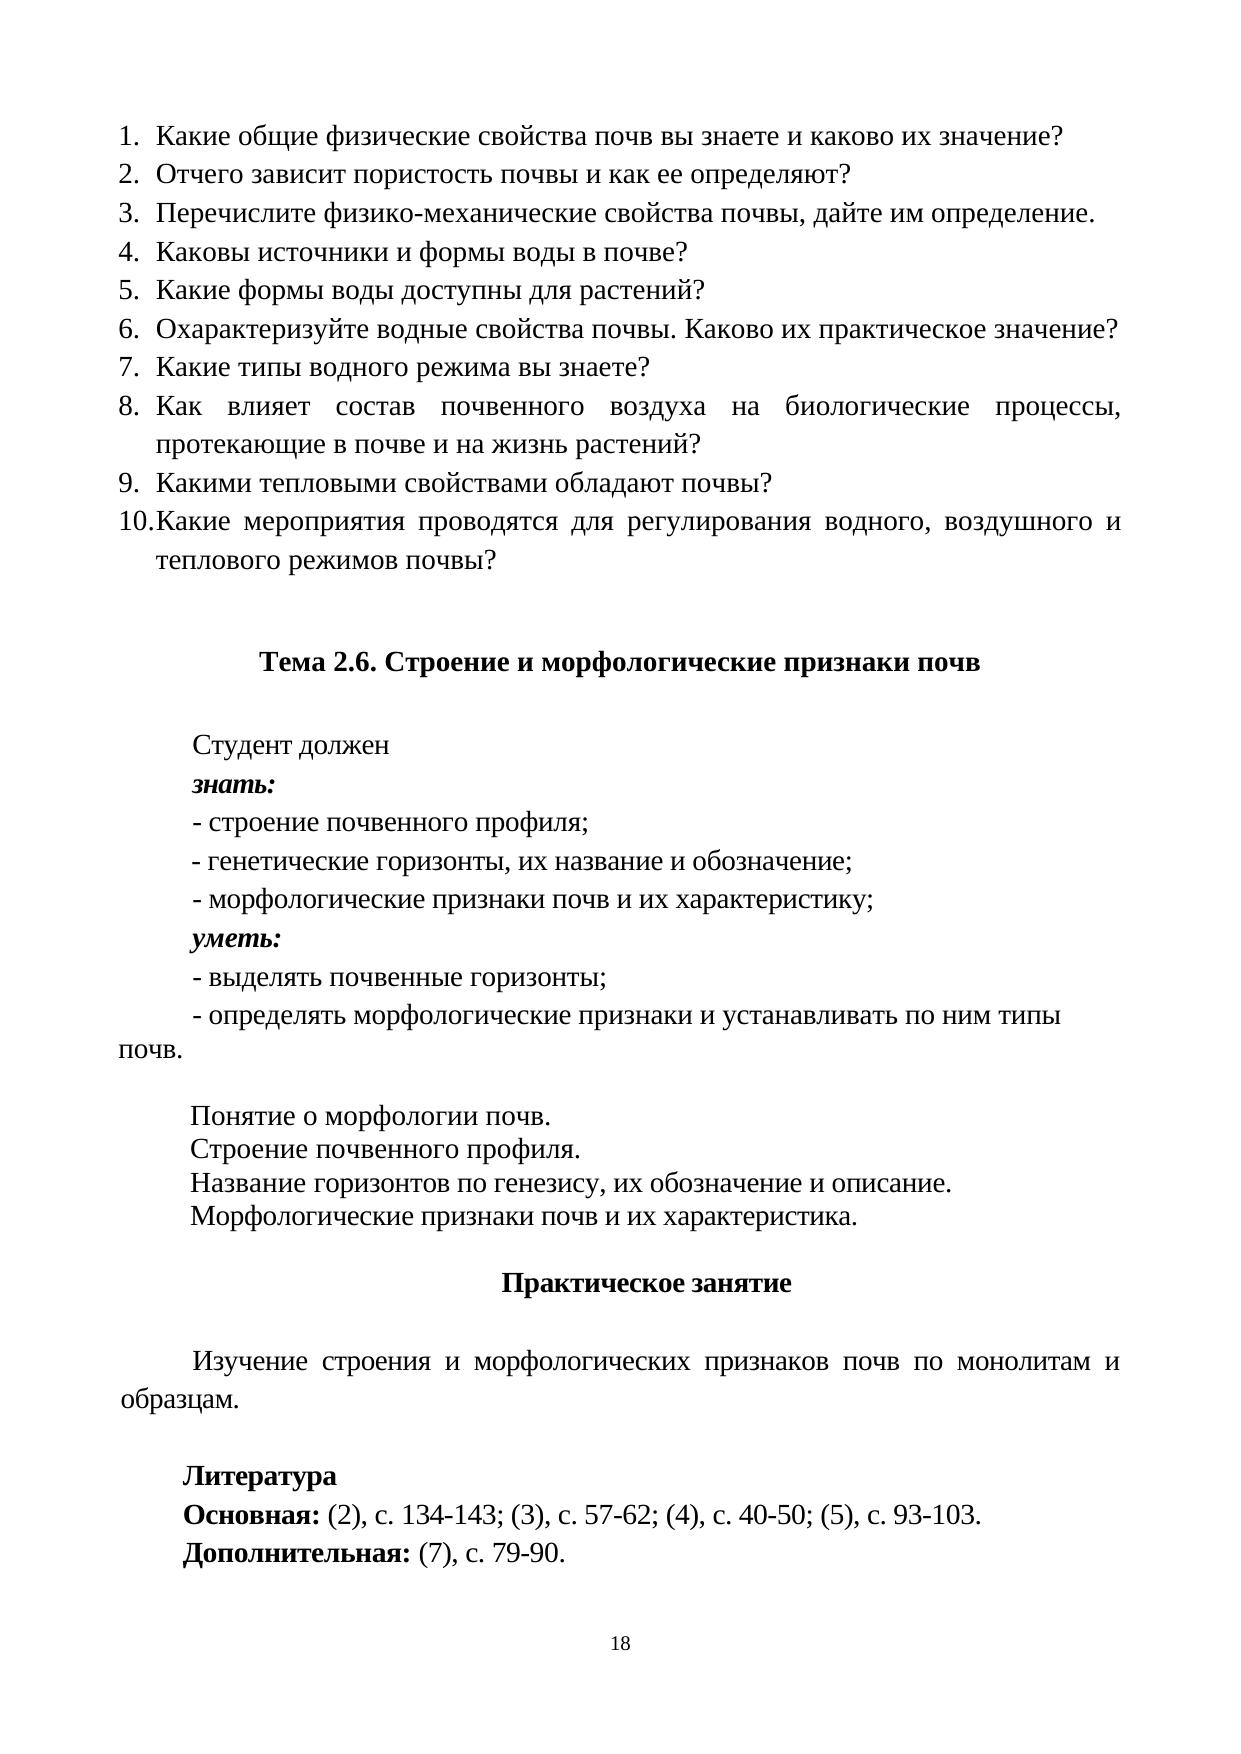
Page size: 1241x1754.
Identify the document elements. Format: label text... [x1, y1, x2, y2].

list Какие мероприятия проводятся для регулирования водного, воздушного и теплового режимов почвы? [118, 503, 1122, 576]
text - определять морфологические признаки и устанавливать по ним типы почв. [118, 997, 1122, 1064]
text знать: [172, 766, 1122, 799]
text - генетические горизонты, их название и обозначение; [119, 843, 1122, 877]
text Практическое занятие [120, 1266, 1121, 1299]
text Студент должен [118, 727, 1122, 761]
text уметь: [171, 920, 927, 954]
text Дополнительная: (7), с. 79-90. [129, 1535, 1121, 1569]
text Основная: (2), с. 134-143; (3), с. 57-62; (4), с. 40-50; (5), с. 93-103. [129, 1497, 1121, 1530]
list Какие типы водного режима вы знаете? [118, 349, 1122, 383]
list Какими тепловыми свойствами обладают почвы? [118, 465, 1122, 498]
subtitle Тема 2.6. Строение и морфологические признаки почв [118, 644, 1122, 678]
text Строение почвенного профиля. [118, 1131, 1122, 1165]
text Литература [129, 1458, 1121, 1492]
list Какие формы воды доступны для растений? [118, 272, 1122, 306]
list Каковы источники и формы воды в почве? [118, 234, 1122, 267]
list Как влияет состав почвенного воздуха на биологические процессы, протекающие в почве и на жизнь растений? [118, 388, 1122, 460]
list Перечислите физико-механические свойства почвы, дайте им определение. [118, 195, 1122, 229]
text - выделять почвенные горизонты; [119, 959, 1122, 992]
text Морфологические признаки почв и их характеристика. [118, 1198, 1122, 1232]
list Какие общие физические свойства почв вы знаете и каково их значение? [118, 118, 1122, 152]
text - морфологические признаки почв и их характеристику; [171, 882, 927, 915]
list Охарактеризуйте водные свойства почвы. Каково их практическое значение? [118, 311, 1122, 344]
text Понятие о морфологии почв. [118, 1098, 1122, 1131]
text Изучение строения и морфологических признаков почв по монолитам и образцам. [120, 1343, 1121, 1415]
text Название горизонтов по генезису, их обозначение и описание. [118, 1165, 1122, 1198]
list Отчего зависит пористость почвы и как ее определяют? [118, 157, 1122, 190]
text - строение почвенного профиля; [119, 804, 1122, 838]
